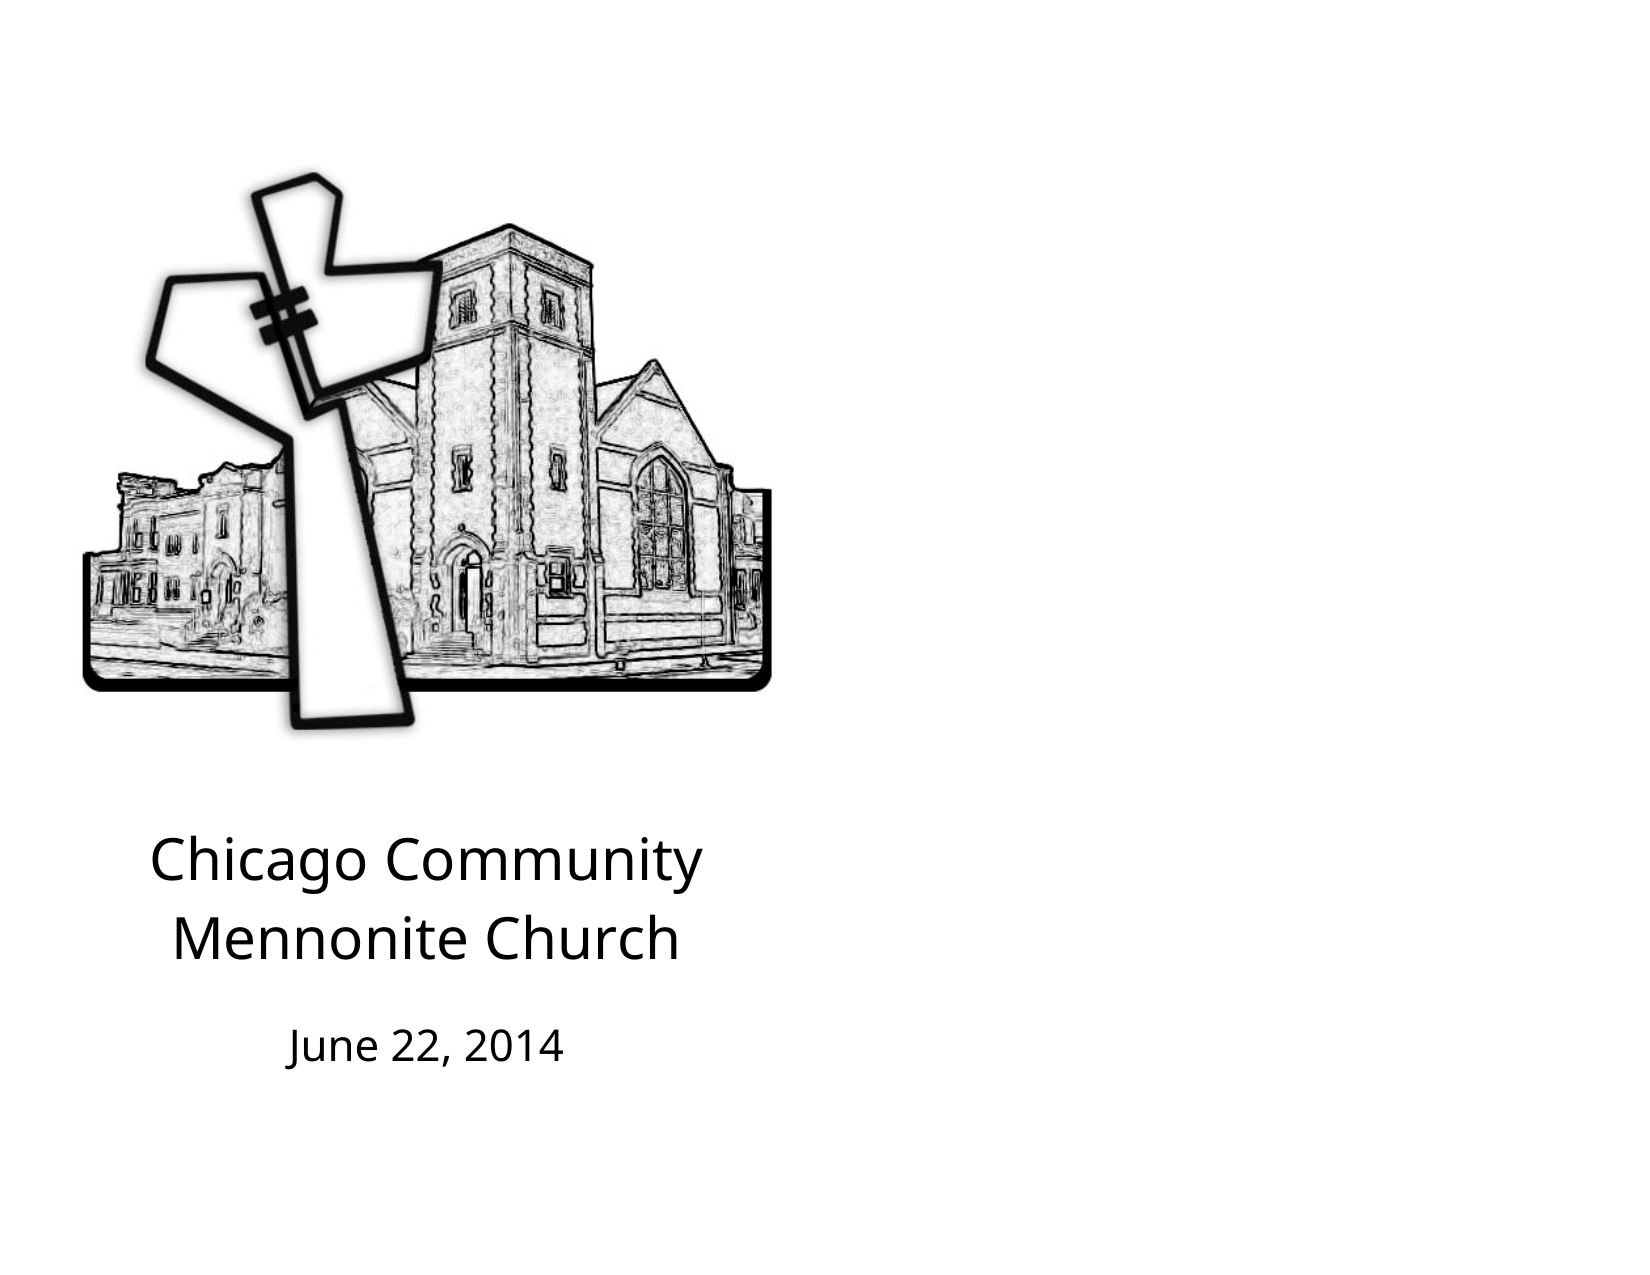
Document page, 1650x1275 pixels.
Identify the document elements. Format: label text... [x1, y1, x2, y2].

text Chicago Community Mennonite Church [75, 818, 777, 977]
picture [75, 162, 777, 743]
text June 22, 2014 [75, 1014, 777, 1074]
